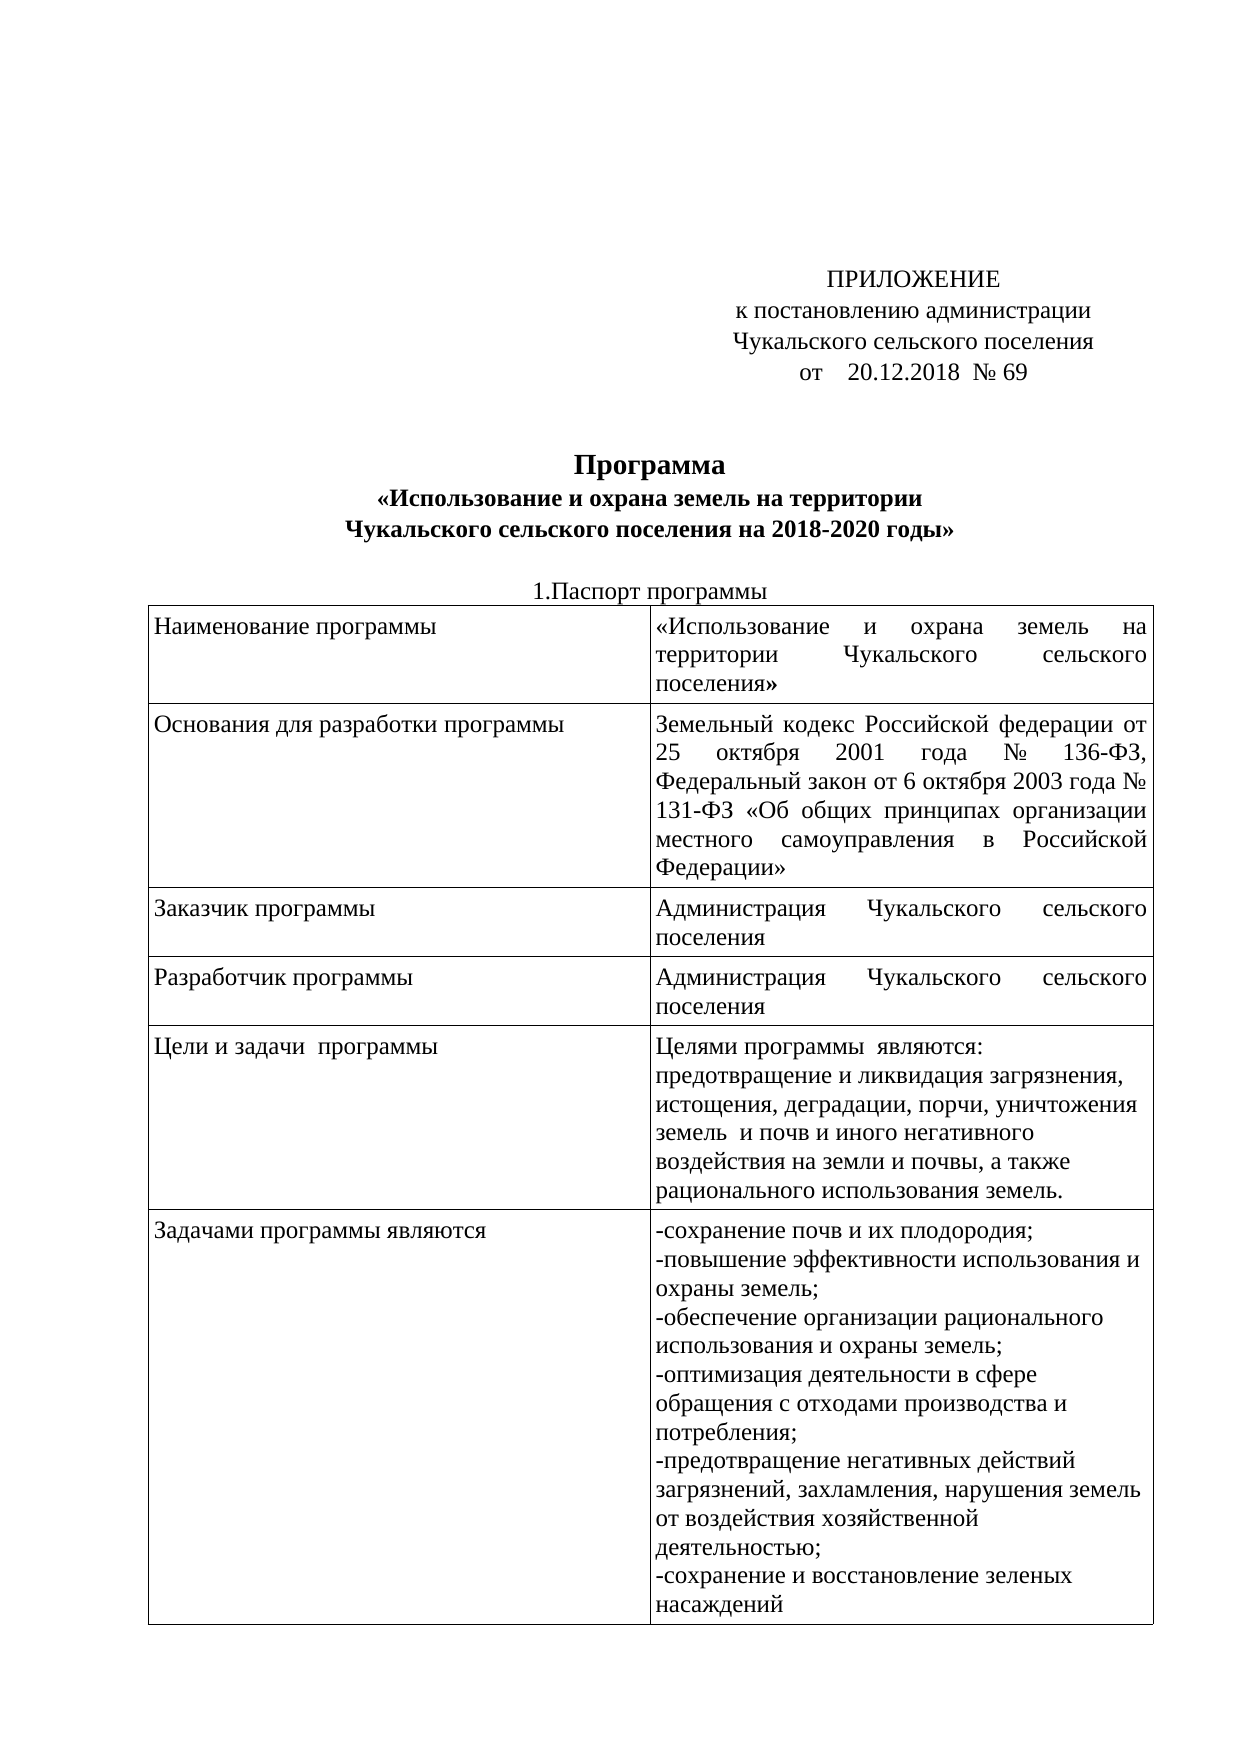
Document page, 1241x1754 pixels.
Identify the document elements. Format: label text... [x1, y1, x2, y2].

table_cell Земельный кодекс Российской федерации от 25 октября 2001 года № 136-ФЗ, Федеральный закон от 6 октября 2003 года № 131-ФЗ «Об общих принципах организации местного самоуправления в Российской Федерации» [651, 704, 1153, 887]
table_cell -сохранение почв и их плодородия; -повышение эффективности использования и охраны земель; -обеспечение организации рационального использования и охраны земель; -оптимизация деятельности в сфере обращения с отходами производства и потребления; -предотвращение негативных действий загрязнений, захламления, нарушения земель от воздействия хозяйственной деятельностью; -сохранение и восстановление зеленых насаждений [651, 1210, 1153, 1623]
text Чукальского сельского поселения [675, 324, 1152, 355]
text «Использование и охрана земель на территории [148, 481, 1152, 512]
text к постановлению администрации [675, 293, 1152, 324]
table_cell Основания для разработки программы [149, 704, 650, 887]
table_cell Задачами программы являются [149, 1210, 650, 1623]
text ПРИЛОЖЕНИЕ [675, 262, 1152, 293]
text Программа [148, 447, 1152, 481]
table_cell Администрация Чукальского сельского поселения [651, 957, 1153, 1025]
table_cell Цели и задачи программы [149, 1026, 650, 1209]
table_header Наименование программы [149, 606, 650, 703]
table_cell Целями программы являются: предотвращение и ликвидация загрязнения, истощения, деградации, порчи, уничтожения земель и почв и иного негативного воздействия на земли и почвы, а также рационального использования земель. [651, 1026, 1153, 1209]
table_cell Разработчик программы [149, 957, 650, 1025]
text 1.Паспорт программы [148, 574, 1152, 605]
table_header «Использование и охрана земель на территории Чукальского сельского поселения» [651, 606, 1153, 703]
table_cell Заказчик программы [149, 888, 650, 956]
table_cell Администрация Чукальского сельского поселения [651, 888, 1153, 956]
text Чукальского сельского поселения на 2018-2020 годы» [148, 512, 1152, 543]
text от 20.12.2018 № 69 [675, 355, 1152, 386]
